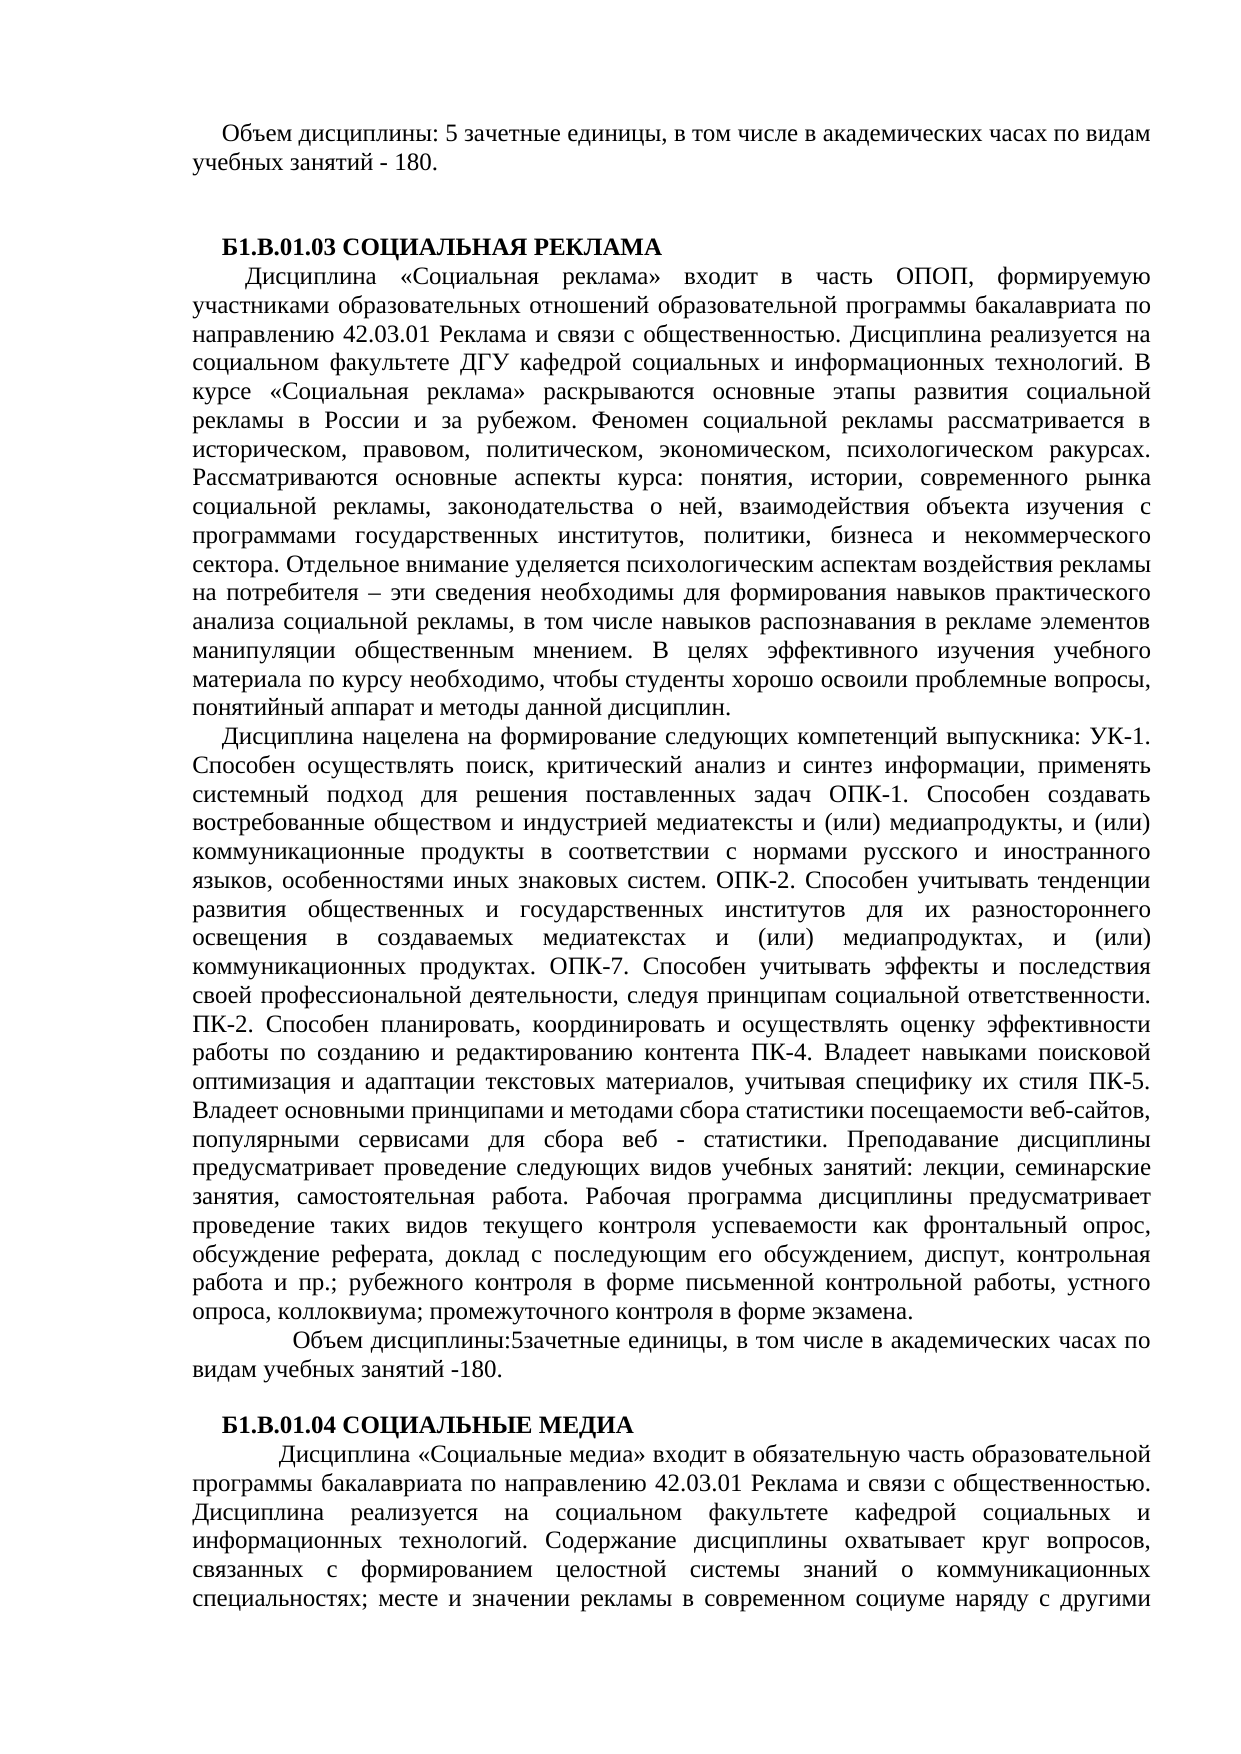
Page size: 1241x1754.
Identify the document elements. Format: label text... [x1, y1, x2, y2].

text Дисциплина «Социальная реклама» входит в часть ОПОП, формируемую участниками образовательных отношений образовательной программы бакалавриата по направлению 42.03.01 Реклама и связи с общественностью. Дисциплина реализуется на социальном факультете ДГУ кафедрой социальных и информационных технологий. В курсе «Социальная реклама» раскрываются основные этапы развития социальной рекламы в России и за рубежом. Феномен социальной рекламы рассматривается в историческом, правовом, политическом, экономическом, психологическом ракурсах. Рассматриваются основные аспекты курса: понятия, истории, современного рынка социальной рекламы, законодательства о ней, взаимодействия объекта изучения с программами государственных институтов, политики, бизнеса и некоммерческого сектора. Отдельное внимание уделяется психологическим аспектам воздействия рекламы на потребителя – эти сведения необходимы для формирования навыков практического анализа социальной рекламы, в том числе навыков распознавания в рекламе элементов манипуляции общественным мнением. В целях эффективного изучения учебного материала по курсу необходимо, чтобы студенты хорошо освоили проблемные вопросы, понятийный аппарат и методы данной дисциплин. [192, 261, 1152, 721]
text Объем дисциплины:5зачетные единицы, в том числе в академических часах по видам учебных занятий -180. [192, 1325, 1152, 1382]
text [192, 1439, 1152, 1612]
text Б1.В.01.04 СОЦИАЛЬНЫЕ МЕДИА [192, 1410, 1152, 1439]
text Б1.В.01.03 СОЦИАЛЬНАЯ РЕКЛАМА [192, 232, 1152, 261]
text Дисциплина нацелена на формирование следующих компетенций выпускника: УК-1. Способен осуществлять поиск, критический анализ и синтез информации, применять системный подход для решения поставленных задач ОПК-1. Способен создавать востребованные обществом и индустрией медиатексты и (или) медиапродукты, и (или) коммуникационные продукты в соответствии с нормами русского и иностранного языков, особенностями иных знаковых систем. ОПК-2. Способен учитывать тенденции развития общественных и государственных институтов для их разностороннего освещения в создаваемых медиатекстах и (или) медиапродуктах, и (или) коммуникационных продуктах. ОПК-7. Способен учитывать эффекты и последствия своей профессиональной деятельности, следуя принципам социальной ответственности. ПК-2. Способен планировать, координировать и осуществлять оценку эффективности работы по созданию и редактированию контента ПК-4. Владеет навыками поисковой оптимизация и адаптации текстовых материалов, учитывая специфику их стиля ПК-5. Владеет основными принципами и методами сбора статистики посещаемости веб-сайтов, популярными сервисами для сбора веб - статистики. Преподавание дисциплины предусматривает проведение следующих видов учебных занятий: лекции, семинарские занятия, самостоятельная работа. Рабочая программа дисциплины предусматривает проведение таких видов текущего контроля успеваемости как фронтальный опрос, обсуждение реферата, доклад с последующим его обсуждением, диспут, контрольная работа и пр.; рубежного контроля в форме письменной контрольной работы, устного опроса, коллоквиума; промежуточного контроля в форме экзамена. [192, 721, 1152, 1325]
text Объем дисциплины: 5 зачетные единицы, в том числе в академических часах по видам учебных занятий - 180. [192, 118, 1152, 176]
